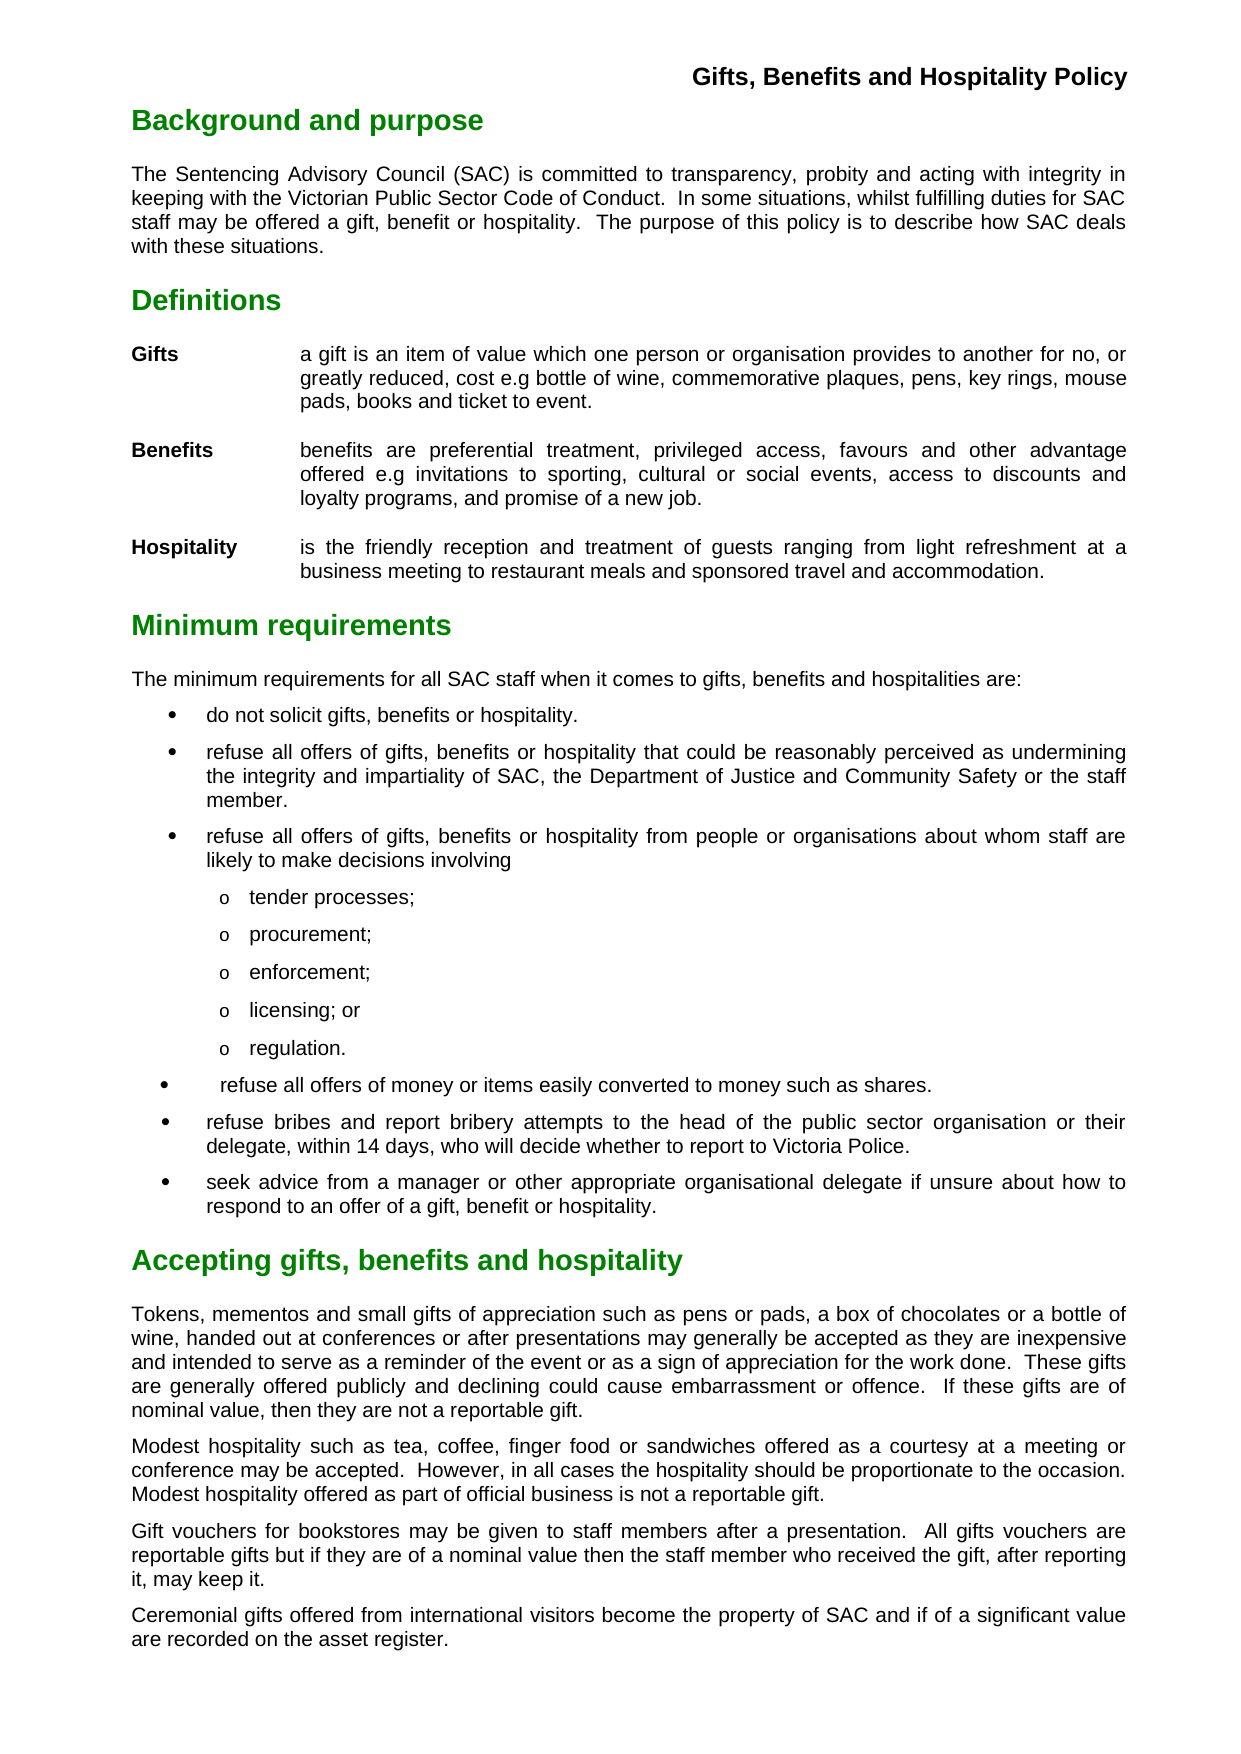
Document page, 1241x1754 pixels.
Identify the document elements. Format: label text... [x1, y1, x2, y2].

subtitle Background and purpose [131, 103, 1128, 137]
text Ceremonial gifts offered from international visitors become the property of SAC and if of a significant value are recorded on the asset register. [131, 1603, 1128, 1651]
subtitle Benefits benefits are preferential treatment, privileged access, favours and other advantage offered e.g invitations to sporting, cultural or social events, access to discounts and loyalty programs, and promise of a new job. [131, 438, 1128, 510]
list refuse all offers of money or items easily converted to money such as shares. [161, 1073, 1128, 1097]
list seek advice from a manager or other appropriate organisational delegate if unsure about how to respond to an offer of a gift, benefit or hospitality. [162, 1170, 1128, 1218]
list refuse all offers of gifts, benefits or hospitality from people or organisations about whom staff are likely to make decisions involving [168, 824, 1128, 872]
text Tokens, mementos and small gifts of appreciation such as pens or pads, a box of chocolates or a bottle of wine, handed out at conferences or after presentations may generally be accepted as they are inexpensive and intended to serve as a reminder of the event or as a sign of appreciation for the work done. These gifts are generally offered publicly and declining could cause embarrassment or offence. If these gifts are of nominal value, then they are not a reportable gift. [131, 1302, 1128, 1422]
subtitle Minimum requirements [131, 608, 1128, 642]
subtitle Gifts a gift is an item of value which one person or organisation provides to another for no, or greatly reduced, cost e.g bottle of wine, commemorative plaques, pens, key rings, mouse pads, books and ticket to event. [131, 341, 1128, 413]
text Modest hospitality such as tea, coffee, finger food or sandwiches offered as a courtesy at a meeting or conference may be accepted. However, in all cases the hospitality should be proportionate to the occasion. Modest hospitality offered as part of official business is not a reportable gift. [131, 1434, 1128, 1506]
text Gift vouchers for bookstores may be given to staff members after a presentation. All gifts vouchers are reportable gifts but if they are of a nominal value then the staff member who received the gift, after reporting it, may keep it. [131, 1518, 1128, 1590]
list refuse all offers of gifts, benefits or hospitality that could be reasonably perceived as undermining the integrity and impartiality of SAC, the Department of Justice and Community Safety or the staff member. [168, 739, 1128, 812]
subtitle Hospitality is the friendly reception and treatment of guests ranging from light refreshment at a business meeting to restaurant meals and sponsored travel and accommodation. [131, 535, 1128, 583]
list licensing; or [218, 998, 1128, 1023]
list do not solicit gifts, benefits or hospitality. [168, 703, 1128, 727]
list procurement; [218, 922, 1128, 947]
list enforcement; [218, 960, 1128, 985]
subtitle Definitions [131, 283, 1128, 316]
list refuse bribes and report bribery attempts to the head of the public sector organisation or their delegate, within 14 days, who will decide whether to report to Victoria Police. [162, 1110, 1128, 1158]
list regulation. [218, 1035, 1128, 1061]
text The Sentencing Advisory Council (SAC) is committed to transparency, probity and acting with integrity in keeping with the Victorian Public Sector Code of Conduct. In some situations, whilst fulfilling duties for SAC staff may be offered a gift, benefit or hospitality. The purpose of this policy is to describe how SAC deals with these situations. [131, 162, 1128, 258]
subtitle Accepting gifts, benefits and hospitality [131, 1243, 1128, 1277]
text The minimum requirements for all SAC staff when it comes to gifts, benefits and hospitalities are: [131, 667, 1128, 691]
list tender processes; [218, 884, 1128, 910]
